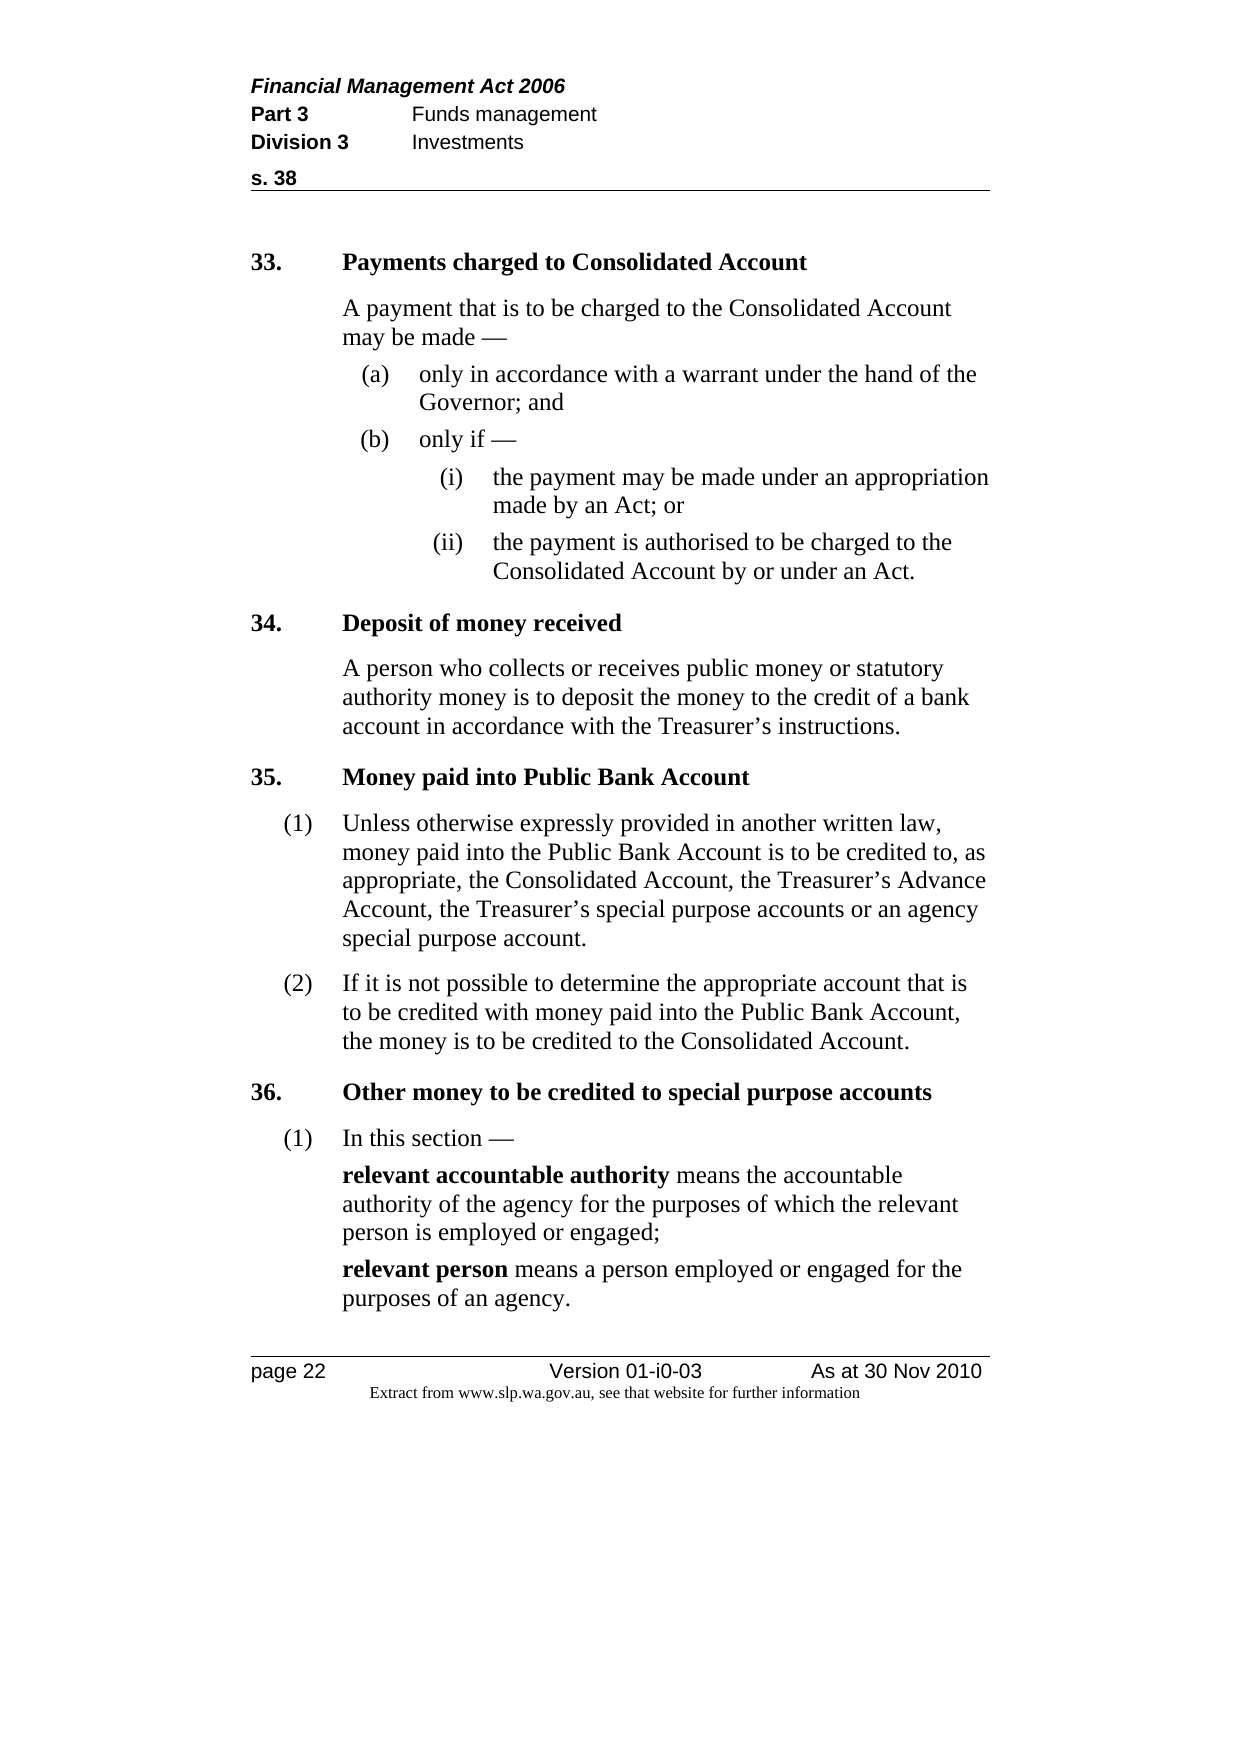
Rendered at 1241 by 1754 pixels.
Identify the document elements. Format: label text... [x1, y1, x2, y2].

subtitle 33. Payments charged to Consolidated Account [251, 247, 990, 276]
text (1) In this section — [251, 1123, 990, 1152]
subtitle 35. Money paid into Public Bank Account [251, 762, 990, 791]
text A payment that is to be charged to the Consolidated Account may be made — [251, 293, 990, 350]
text (ii) the payment is authorised to be charged to the Consolidated Account by or under an Act. [251, 527, 990, 585]
subtitle 34. Deposit of money received [251, 608, 990, 637]
text (a) only in accordance with a warrant under the hand of the Governor; and [251, 359, 990, 416]
text (i) the payment may be made under an appropriation made by an Act; or [251, 462, 990, 519]
text relevant accountable authority means the accountable authority of the agency for the purposes of which the relevant person is employed or engaged; [251, 1160, 990, 1246]
text (2) If it is not possible to determine the appropriate account that is to be credited with money paid into the Public Bank Account, the money is to be credited to the Consolidated Account. [251, 968, 990, 1054]
text A person who collects or receives public money or statutory authority money is to deposit the money to the credit of a bank account in accordance with the Treasurer’s instructions. [251, 653, 990, 739]
text (1) Unless otherwise expressly provided in another written law, money paid into the Public Bank Account is to be credited to, as appropriate, the Consolidated Account, the Treasurer’s Advance Account, the Treasurer’s special purpose accounts or an agency special purpose account. [251, 808, 990, 952]
text relevant person means a person employed or engaged for the purposes of an agency. [251, 1254, 990, 1312]
subtitle 36. Other money to be credited to special purpose accounts [251, 1077, 990, 1106]
text (b) only if — [251, 424, 990, 453]
